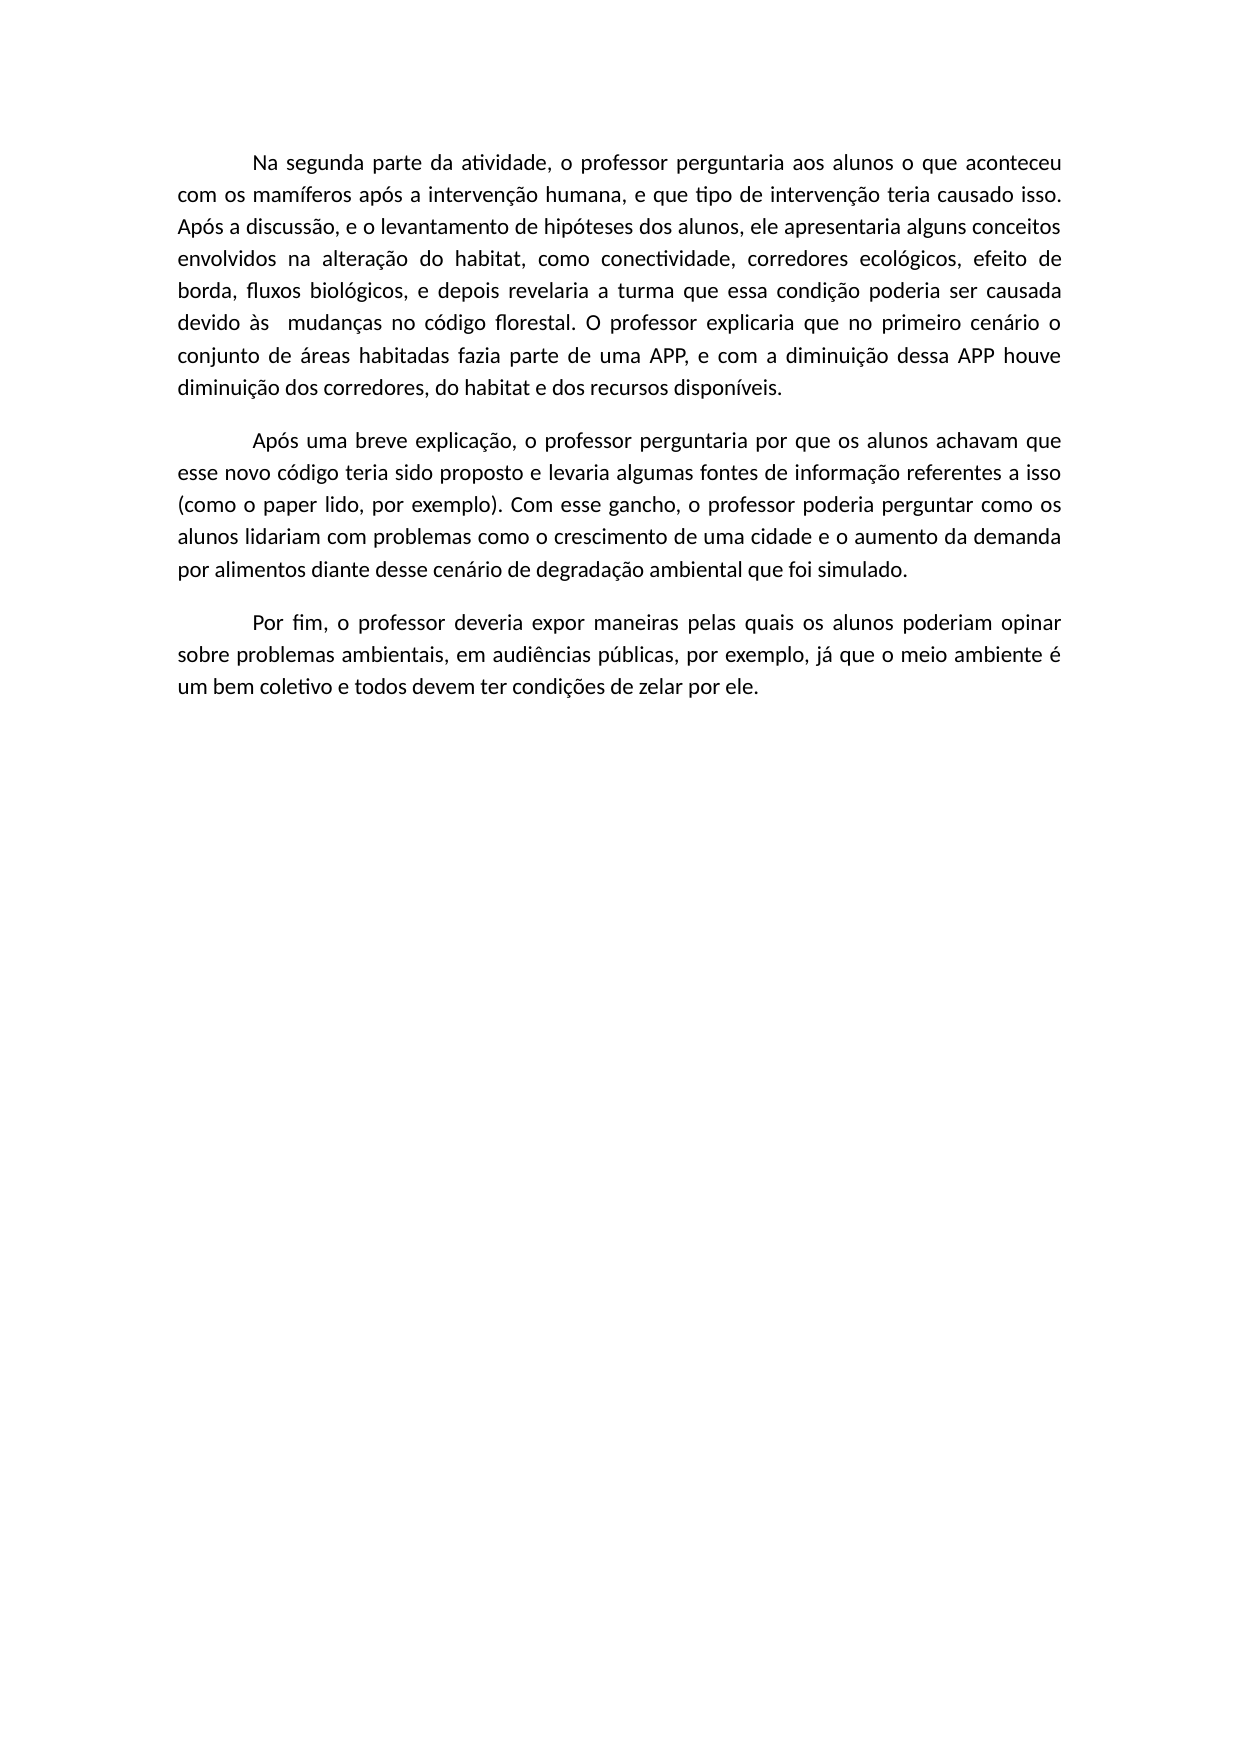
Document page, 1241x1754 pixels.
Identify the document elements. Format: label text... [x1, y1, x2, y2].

text Por fim, o professor deveria expor maneiras pelas quais os alunos poderiam opinar sobre problemas ambientais, em audiências públicas, por exemplo, já que o meio ambiente é um bem coletivo e todos devem ter condições de zelar por ele. [177, 608, 1063, 700]
text Na segunda parte da atividade, o professor perguntaria aos alunos o que aconteceu com os mamíferos após a intervenção humana, e que tipo de intervenção teria causado isso. Após a discussão, e o levantamento de hipóteses dos alunos, ele apresentaria alguns conceitos envolvidos na alteração do habitat, como conectividade, corredores ecológicos, efeito de borda, fluxos biológicos, e depois revelaria a turma que essa condição poderia ser causada devido às mudanças no código florestal. O professor explicaria que no primeiro cenário o conjunto de áreas habitadas fazia parte de uma APP, e com a diminuição dessa APP houve diminuição dos corredores, do habitat e dos recursos disponíveis. [177, 148, 1063, 401]
text Após uma breve explicação, o professor perguntaria por que os alunos achavam que esse novo código teria sido proposto e levaria algumas fontes de informação referentes a isso (como o paper lido, por exemplo). Com esse gancho, o professor poderia perguntar como os alunos lidariam com problemas como o crescimento de uma cidade e o aumento da demanda por alimentos diante desse cenário de degradação ambiental que foi simulado. [177, 426, 1063, 583]
